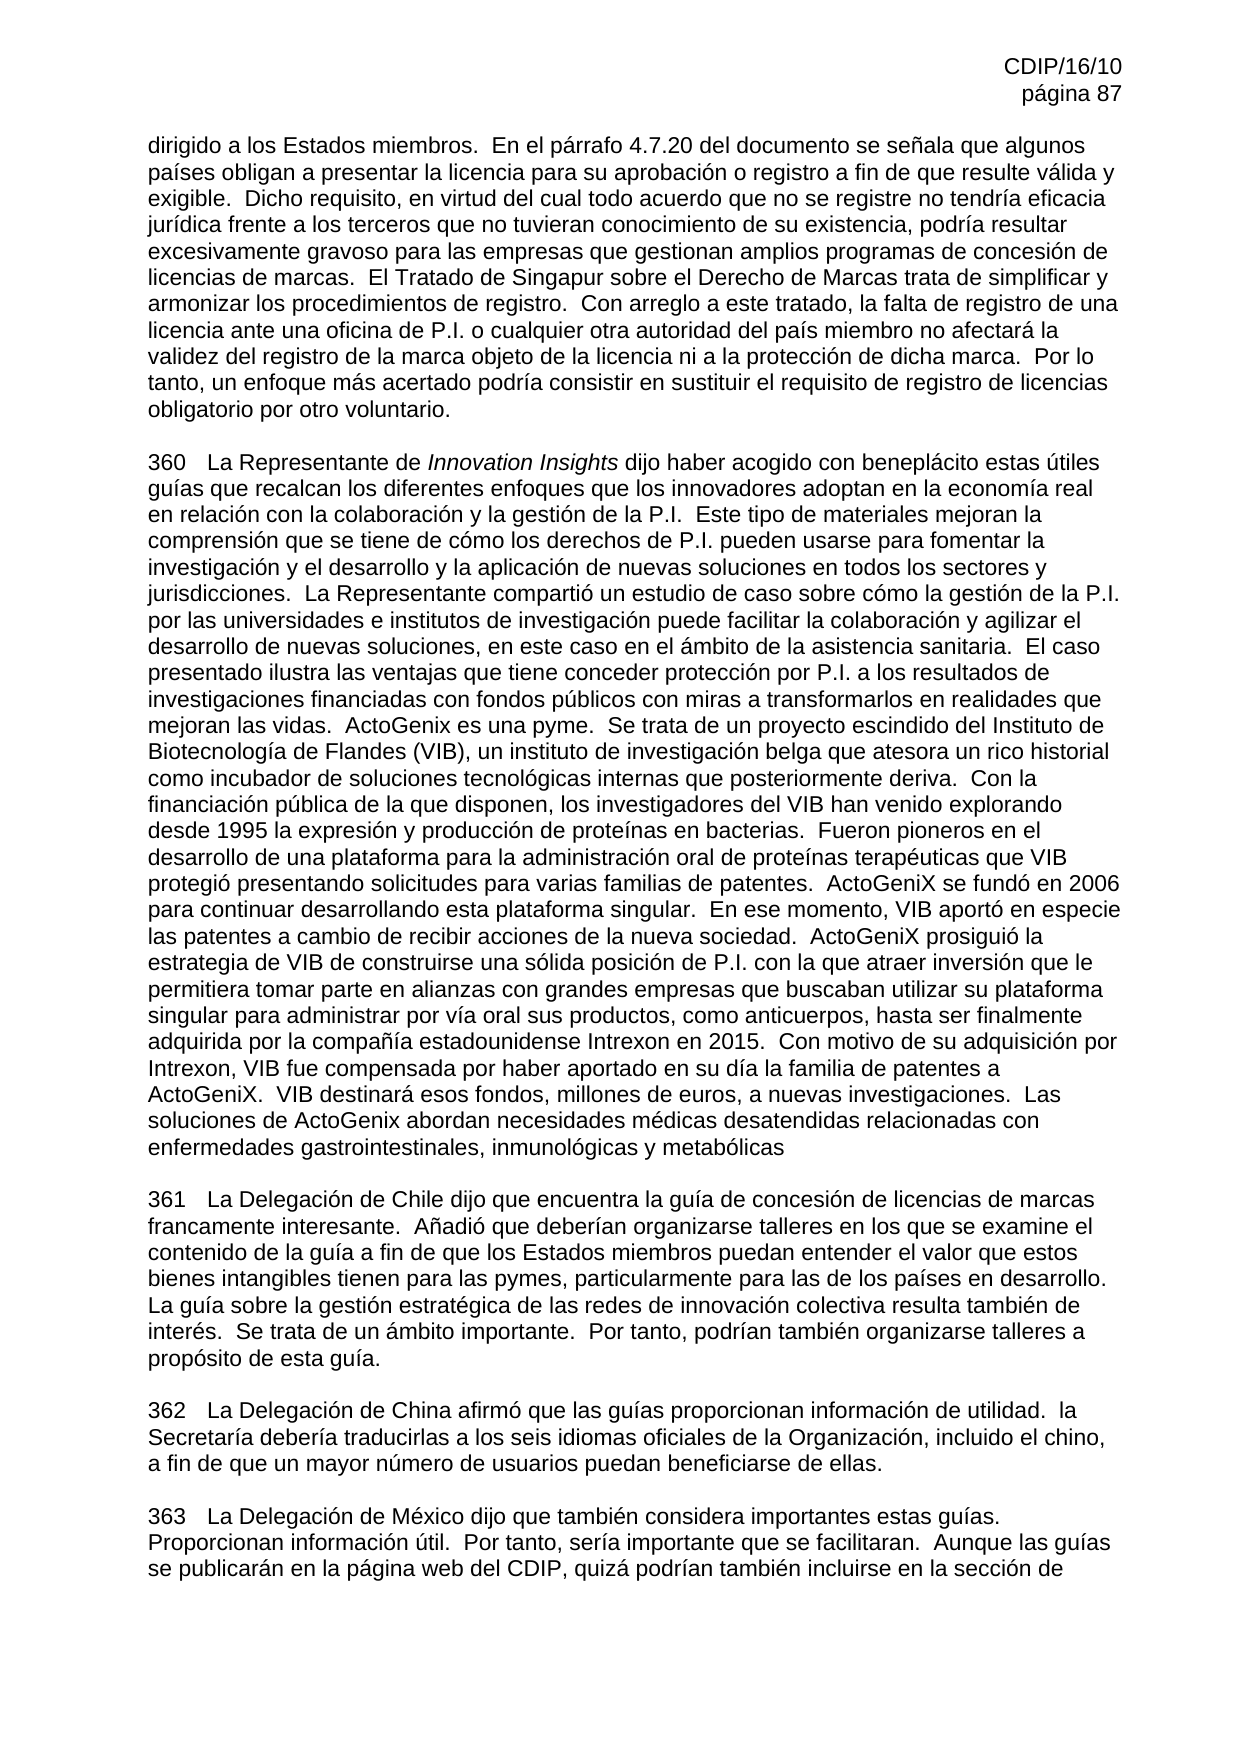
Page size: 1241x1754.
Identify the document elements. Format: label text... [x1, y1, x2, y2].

text La Delegación de China afirmó que las guías proporcionan información de utilidad. la Secretaría debería traducirlas a los seis idiomas oficiales de la Organización, incluido el chino, a fin de que un mayor número de usuarios puedan beneficiarse de ellas. [148, 1397, 1122, 1476]
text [148, 1503, 1122, 1582]
text La Representante de Innovation Insights dijo haber acogido con beneplácito estas útiles guías que recalcan los diferentes enfoques que los innovadores adoptan en la economía real en relación con la colaboración y la gestión de la P.I. Este tipo de materiales mejoran la comprensión que se tiene de cómo los derechos de P.I. pueden usarse para fomentar la investigación y el desarrollo y la aplicación de nuevas soluciones en todos los sectores y jurisdicciones. La Representante compartió un estudio de caso sobre cómo la gestión de la P.I. por las universidades e institutos de investigación puede facilitar la colaboración y agilizar el desarrollo de nuevas soluciones, en este caso en el ámbito de la asistencia sanitaria. El caso presentado ilustra las ventajas que tiene conceder protección por P.I. a los resultados de investigaciones financiadas con fondos públicos con miras a transformarlos en realidades que mejoran las vidas. ActoGenix es una pyme. Se trata de un proyecto escindido del Instituto de Biotecnología de Flandes (VIB), un instituto de investigación belga que atesora un rico historial como incubador de soluciones tecnológicas internas que posteriormente deriva. Con la financiación pública de la que disponen, los investigadores del VIB han venido explorando desde 1995 la expresión y producción de proteínas en bacterias. Fueron pioneros en el desarrollo de una plataforma para la administración oral de proteínas terapéuticas que VIB protegió presentando solicitudes para varias familias de patentes. ActoGeniX se fundó en 2006 para continuar desarrollando esta plataforma singular. En ese momento, VIB aportó en especie las patentes a cambio de recibir acciones de la nueva sociedad. ActoGeniX prosiguió la estrategia de VIB de construirse una sólida posición de P.I. con la que atraer inversión que le permitiera tomar parte en alianzas con grandes empresas que buscaban utilizar su plataforma singular para administrar por vía oral sus productos, como anticuerpos, hasta ser finalmente adquirida por la compañía estadounidense Intrexon en 2015. Con motivo de su adquisición por Intrexon, VIB fue compensada por haber aportado en su día la familia de patentes a ActoGeniX. VIB destinará esos fondos, millones de euros, a nuevas investigaciones. Las soluciones de ActoGenix abordan necesidades médicas desatendidas relacionadas con enfermedades gastrointestinales, inmunológicas y metabólicas [148, 448, 1122, 1160]
text La Delegación de Chile dijo que encuentra la guía de concesión de licencias de marcas francamente interesante. Añadió que deberían organizarse talleres en los que se examine el contenido de la guía a fin de que los Estados miembros puedan entender el valor que estos bienes intangibles tienen para las pymes, particularmente para las de los países en desarrollo. La guía sobre la gestión estratégica de las redes de innovación colectiva resulta también de interés. Se trata de un ámbito importante. Por tanto, podrían también organizarse talleres a propósito de esta guía. [148, 1186, 1122, 1371]
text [148, 132, 1122, 422]
